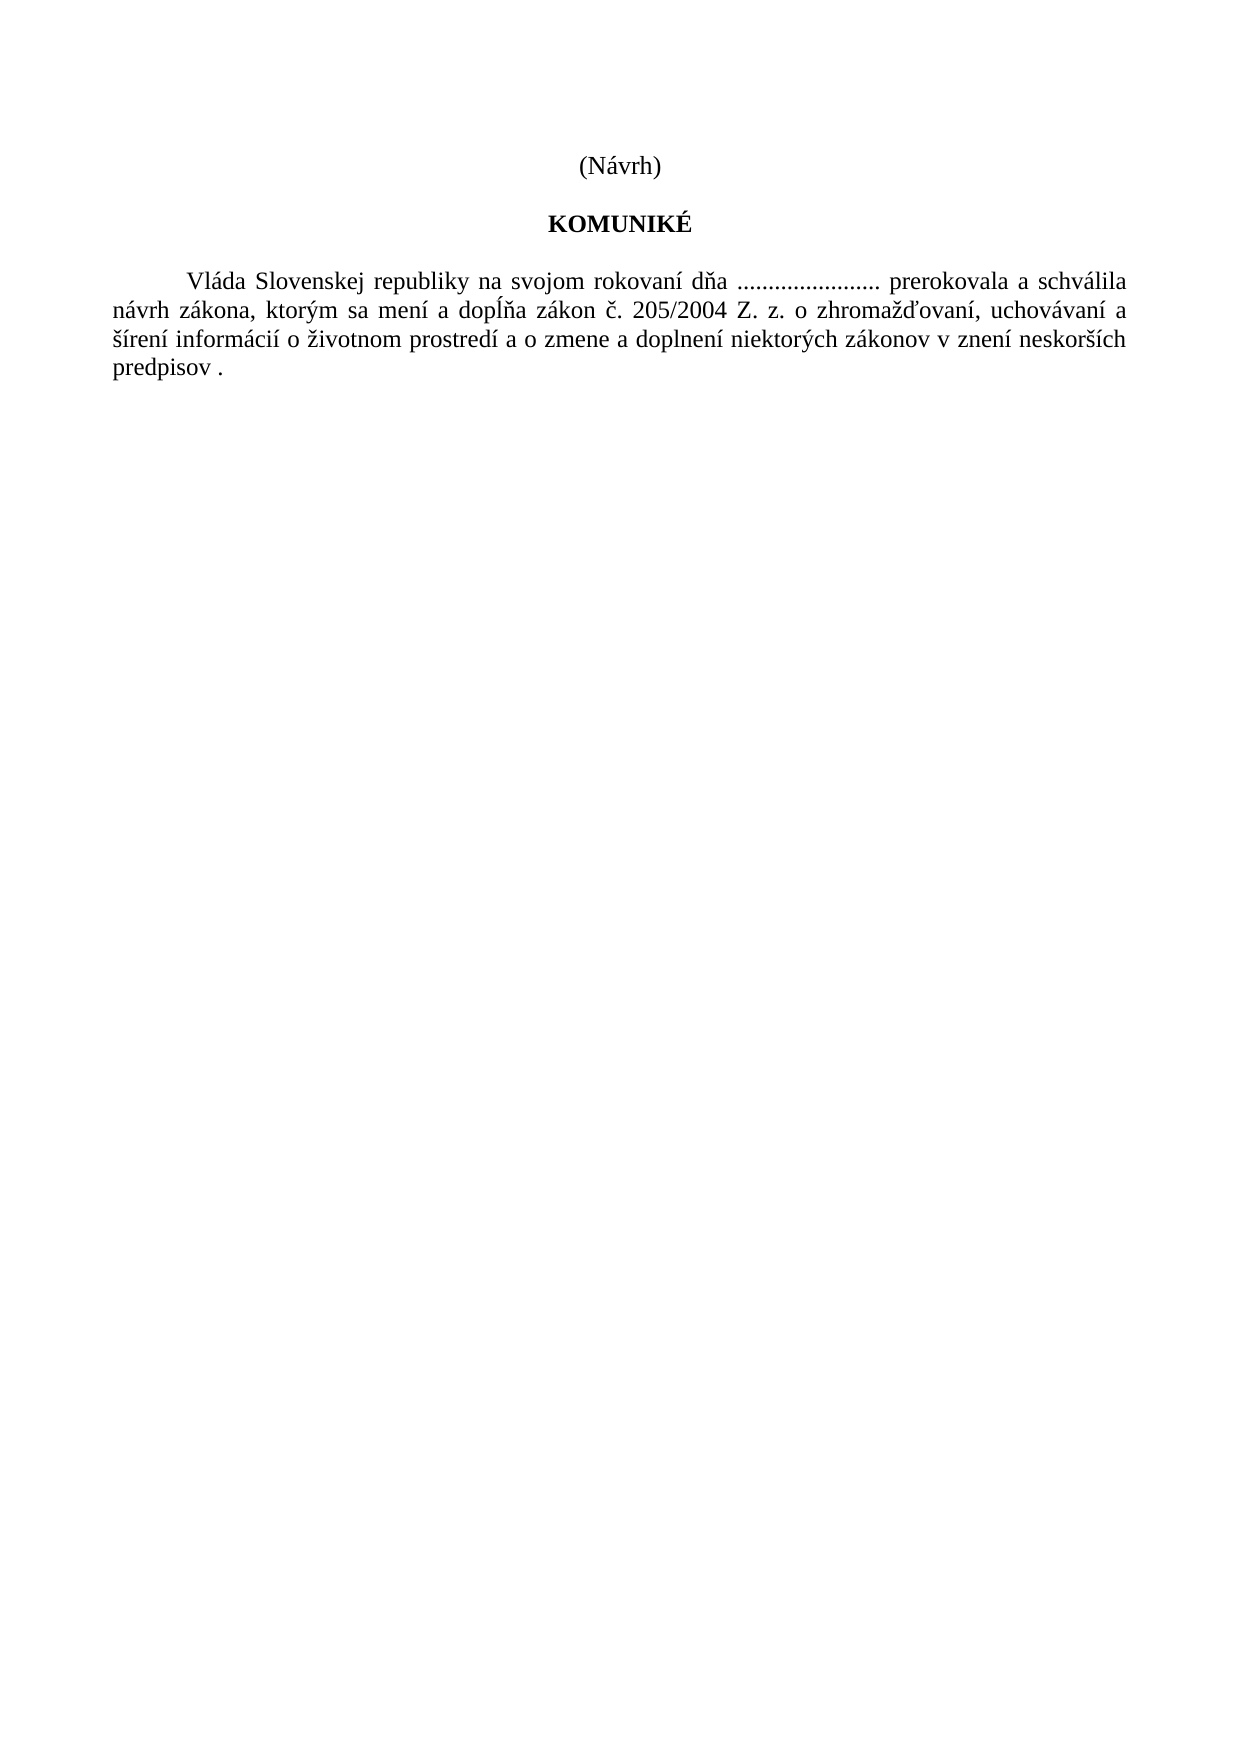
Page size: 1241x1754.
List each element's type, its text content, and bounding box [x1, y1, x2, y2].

text KOMUNIKÉ [112, 209, 1128, 237]
text Vláda Slovenskej republiky na svojom rokovaní dňa ....................... prerokovala a schválila návrh zákona, ktorým sa mení a dopĺňa zákon č. 205/2004 Z. z. o zhromažďovaní, uchovávaní a šírení informácií o životnom prostredí a o zmene a doplnení niektorých zákonov v znení neskorších predpisov . [112, 266, 1128, 381]
text (Návrh) [112, 150, 1128, 180]
